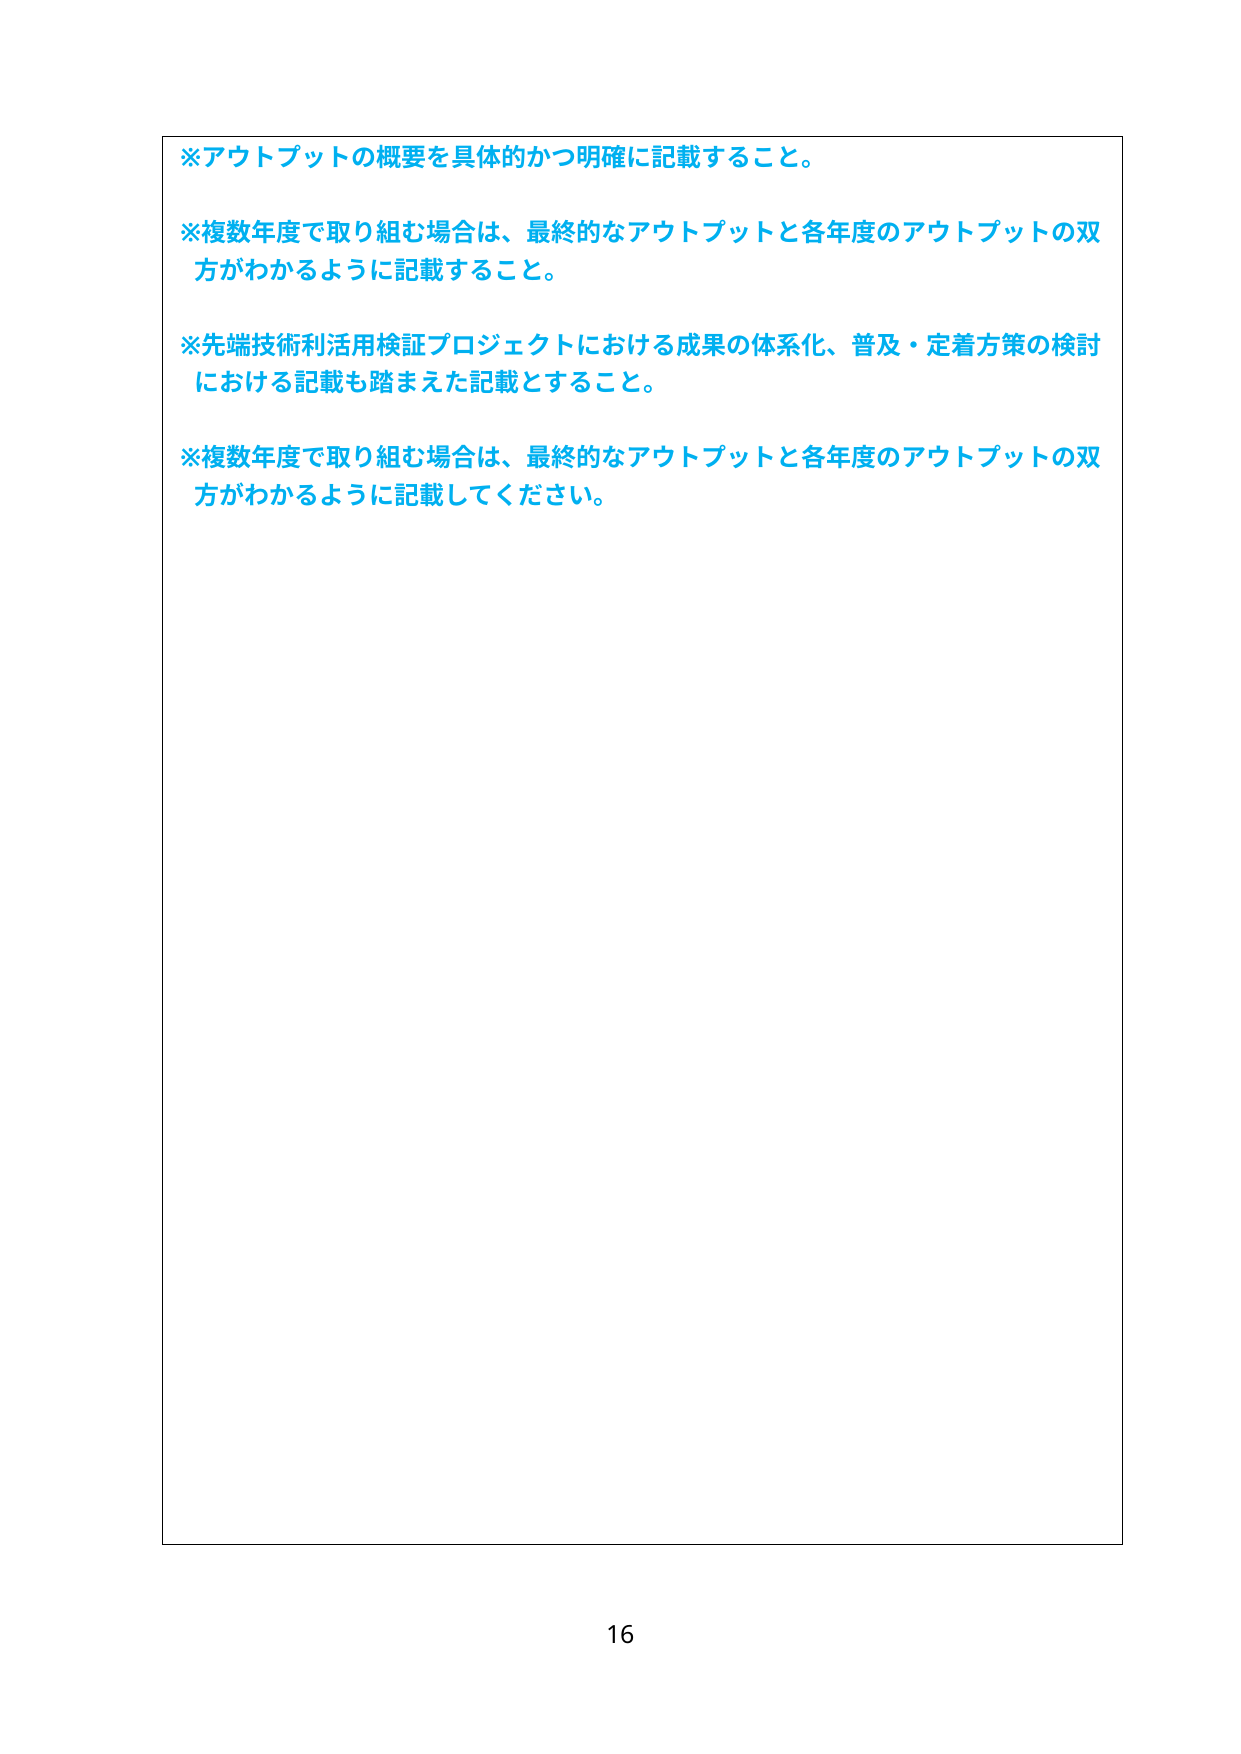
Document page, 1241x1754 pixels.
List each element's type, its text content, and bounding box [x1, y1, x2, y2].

table_header ※アウトプットの概要を具体的かつ明確に記載すること。 ※複数年度で取り組む場合は、最終的なアウトプットと各年度のアウトプットの双方がわかるように記載すること。 ※先端技術利活用検証プロジェクトにおける成果の体系化、普及・定着方策の検討における記載も踏まえた記載とすること。 ※複数年度で取り組む場合は、最終的なアウトプットと各年度のアウトプットの双方がわかるように記載してください。 [163, 137, 1122, 1544]
